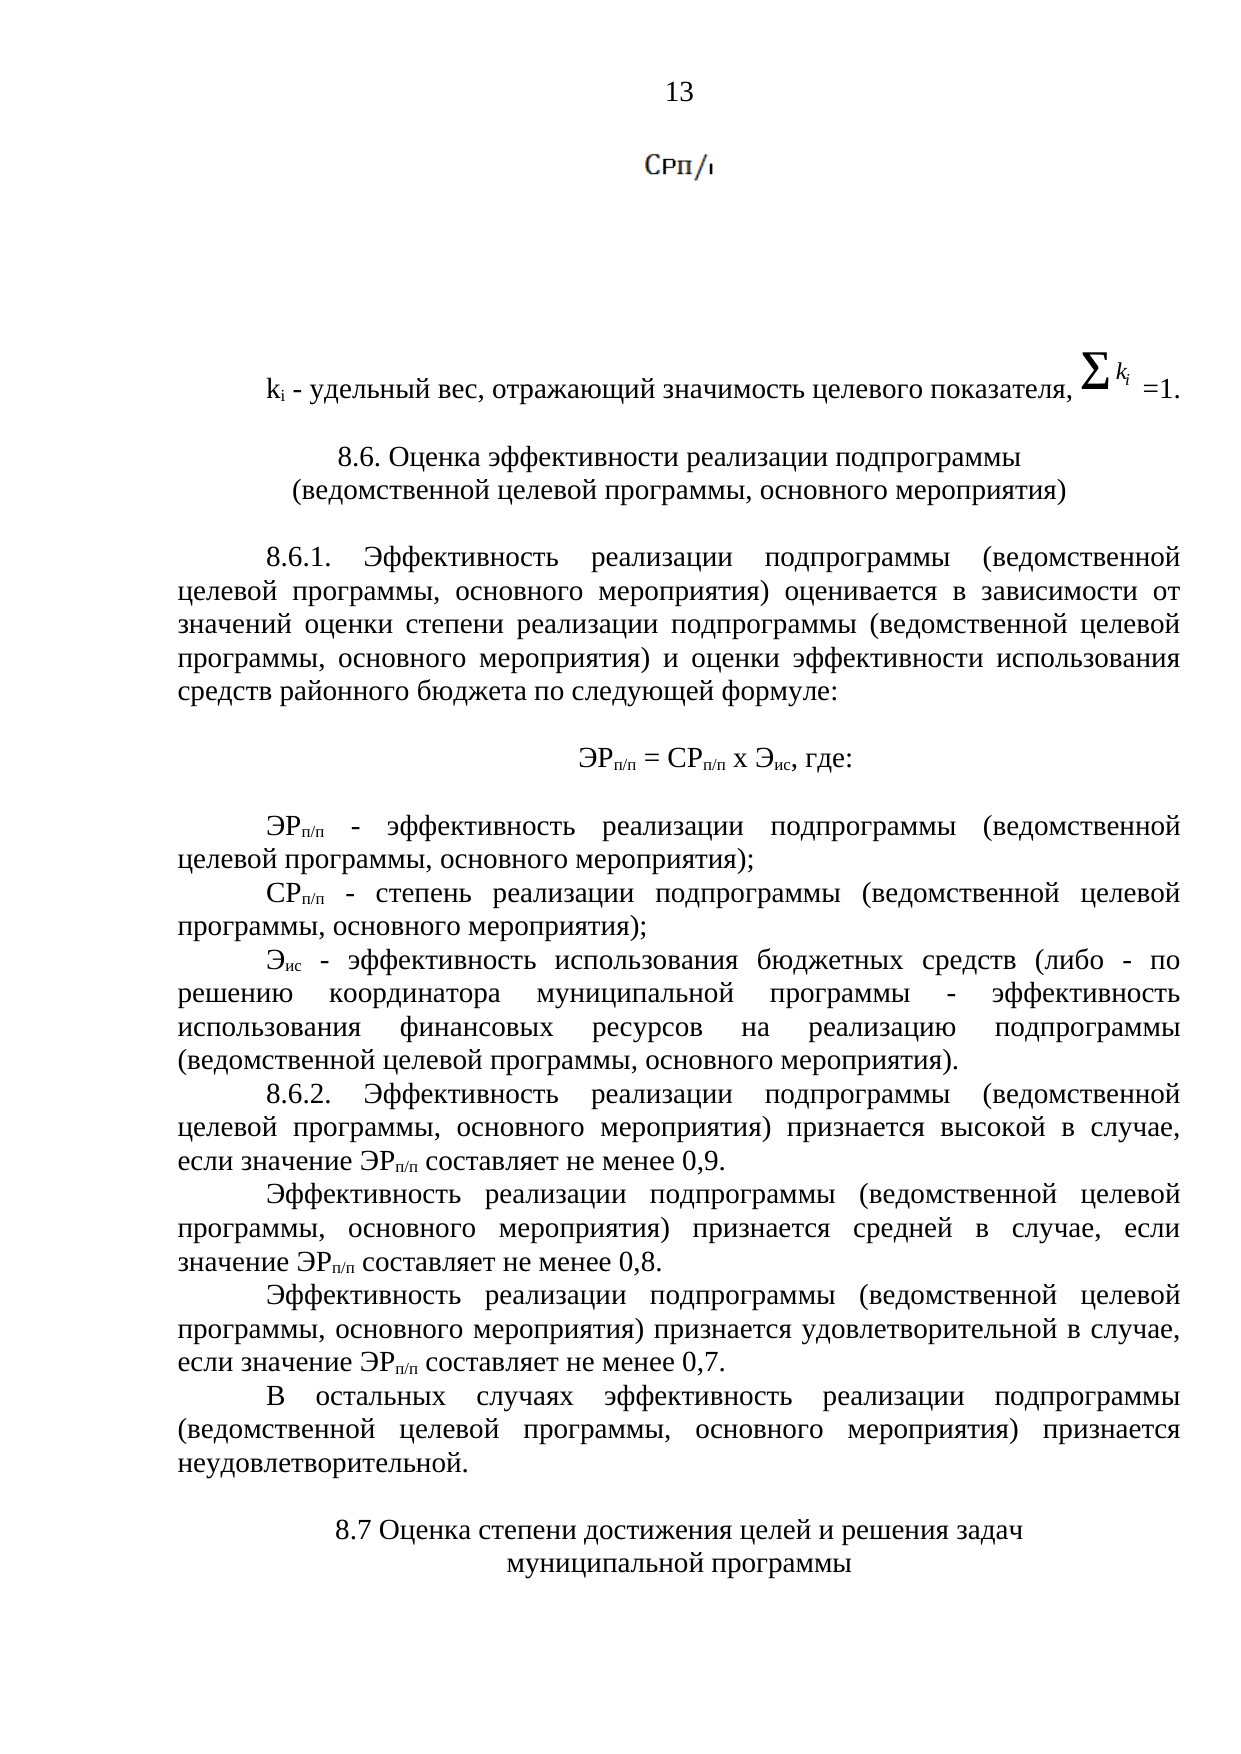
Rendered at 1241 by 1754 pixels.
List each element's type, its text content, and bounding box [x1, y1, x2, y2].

text 8.7 Оценка степени достижения целей и решения задач [177, 1512, 1181, 1546]
text В остальных случаях эффективность реализации подпрограммы (ведомственной целевой программы, основного мероприятия) признается неудовлетворительной. [177, 1378, 1181, 1478]
text Эффективность реализации подпрограммы (ведомственной целевой программы, основного мероприятия) признается средней в случае, если значение ЭРп/п составляет не менее 0,8. [177, 1177, 1181, 1277]
text СРп/п - степень реализации подпрограммы (ведомственной целевой программы, основного мероприятия); [177, 875, 1181, 942]
text Эис - эффективность использования бюджетных средств (либо - по решению координатора муниципальной программы - эффективность использования финансовых ресурсов на реализацию подпрограммы (ведомственной целевой программы, основного мероприятия). [177, 942, 1181, 1076]
text ЭРп/п - эффективность реализации подпрограммы (ведомственной целевой программы, основного мероприятия); [177, 808, 1181, 875]
text 8.6. Оценка эффективности реализации подпрограммы [177, 439, 1181, 472]
picture [644, 118, 713, 285]
text ЭРп/п = СРп/п х Эис, где: [177, 741, 1181, 774]
text 8.6.1. Эффективность реализации подпрограммы (ведомственной целевой программы, основного мероприятия) оценивается в зависимости от значений оценки степени реализации подпрограммы (ведомственной целевой программы, основного мероприятия) и оценки эффективности использования средств районного бюджета по следующей формуле: [177, 539, 1181, 707]
text муниципальной программы [177, 1546, 1181, 1579]
text ki - удельный вес, отражающий значимость целевого показателя,=1. [177, 346, 1181, 405]
text (ведомственной целевой программы, основного мероприятия) [177, 472, 1181, 506]
text 8.6.2. Эффективность реализации подпрограммы (ведомственной целевой программы, основного мероприятия) признается высокой в случае, если значение ЭРп/п составляет не менее 0,9. [177, 1076, 1181, 1177]
text Эффективность реализации подпрограммы (ведомственной целевой программы, основного мероприятия) признается удовлетворительной в случае, если значение ЭРп/п составляет не менее 0,7. [177, 1277, 1181, 1378]
